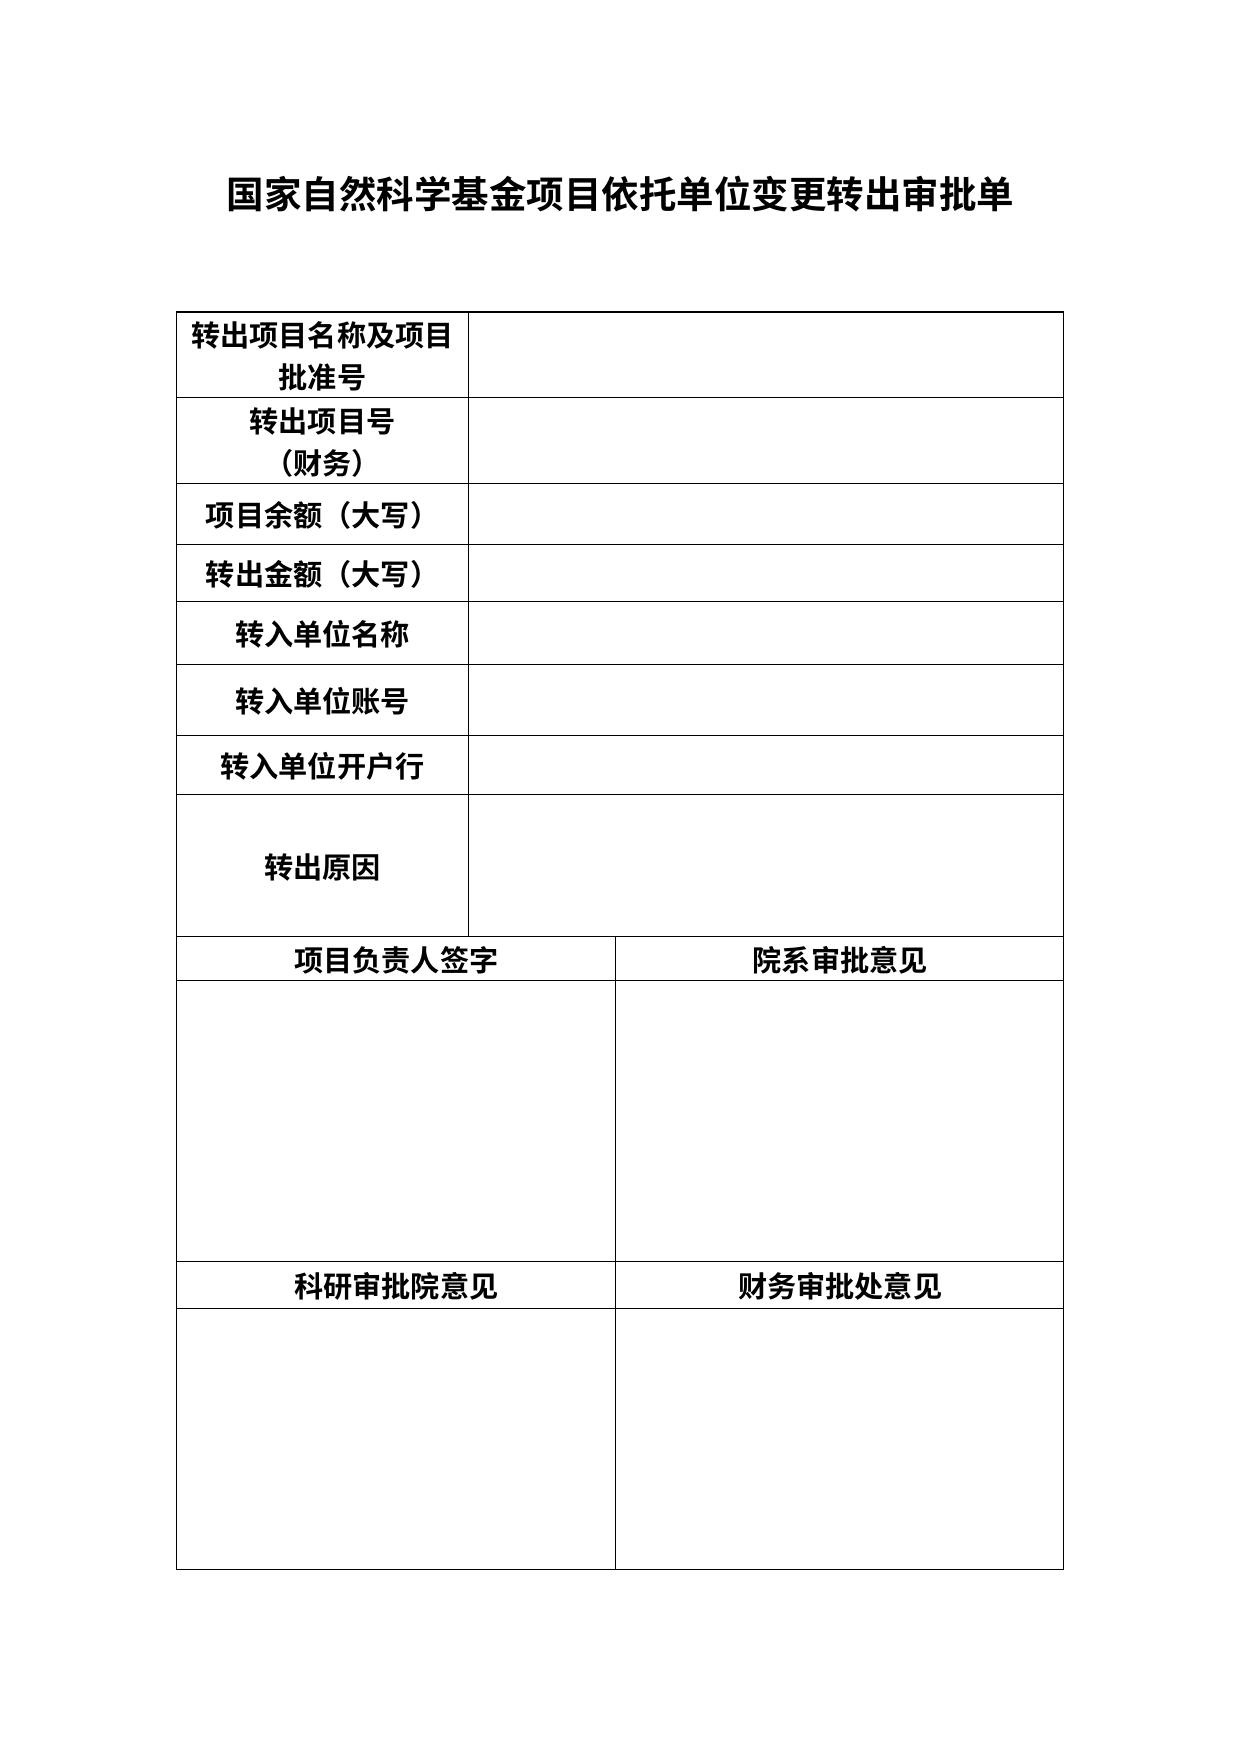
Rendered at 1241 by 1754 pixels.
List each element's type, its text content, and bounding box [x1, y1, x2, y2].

table_cell 院系审批意见 [616, 937, 1063, 980]
table_cell 财务审批处意见 [616, 1262, 1063, 1308]
table_cell [177, 1309, 615, 1569]
table_cell [469, 398, 1063, 483]
table_cell 项目负责人签字 [177, 937, 615, 980]
table_cell [616, 1309, 1063, 1569]
table_cell [469, 795, 1063, 936]
table_cell 转入单位账号 [177, 665, 468, 735]
table_cell [469, 736, 1063, 794]
table_cell 转入单位名称 [177, 602, 468, 664]
table_header [469, 313, 1063, 397]
table_cell [469, 602, 1063, 664]
table_cell [469, 665, 1063, 735]
table_cell [616, 981, 1063, 1261]
table_cell 科研审批院意见 [177, 1262, 615, 1308]
table_cell [469, 484, 1063, 543]
table_cell 项目余额（大写） [177, 484, 468, 543]
table_header 转出项目名称及项目批准号 [177, 313, 468, 397]
table_cell [177, 981, 615, 1261]
table_cell 转出金额（大写） [177, 545, 468, 601]
table_cell 转出项目号 （财务） [177, 398, 468, 483]
table_cell 转出原因 [177, 795, 468, 936]
table_cell [469, 545, 1063, 601]
table_cell 转入单位开户行 [177, 736, 468, 794]
text 国家自然科学基金项目依托单位变更转出审批单 [187, 164, 1053, 219]
